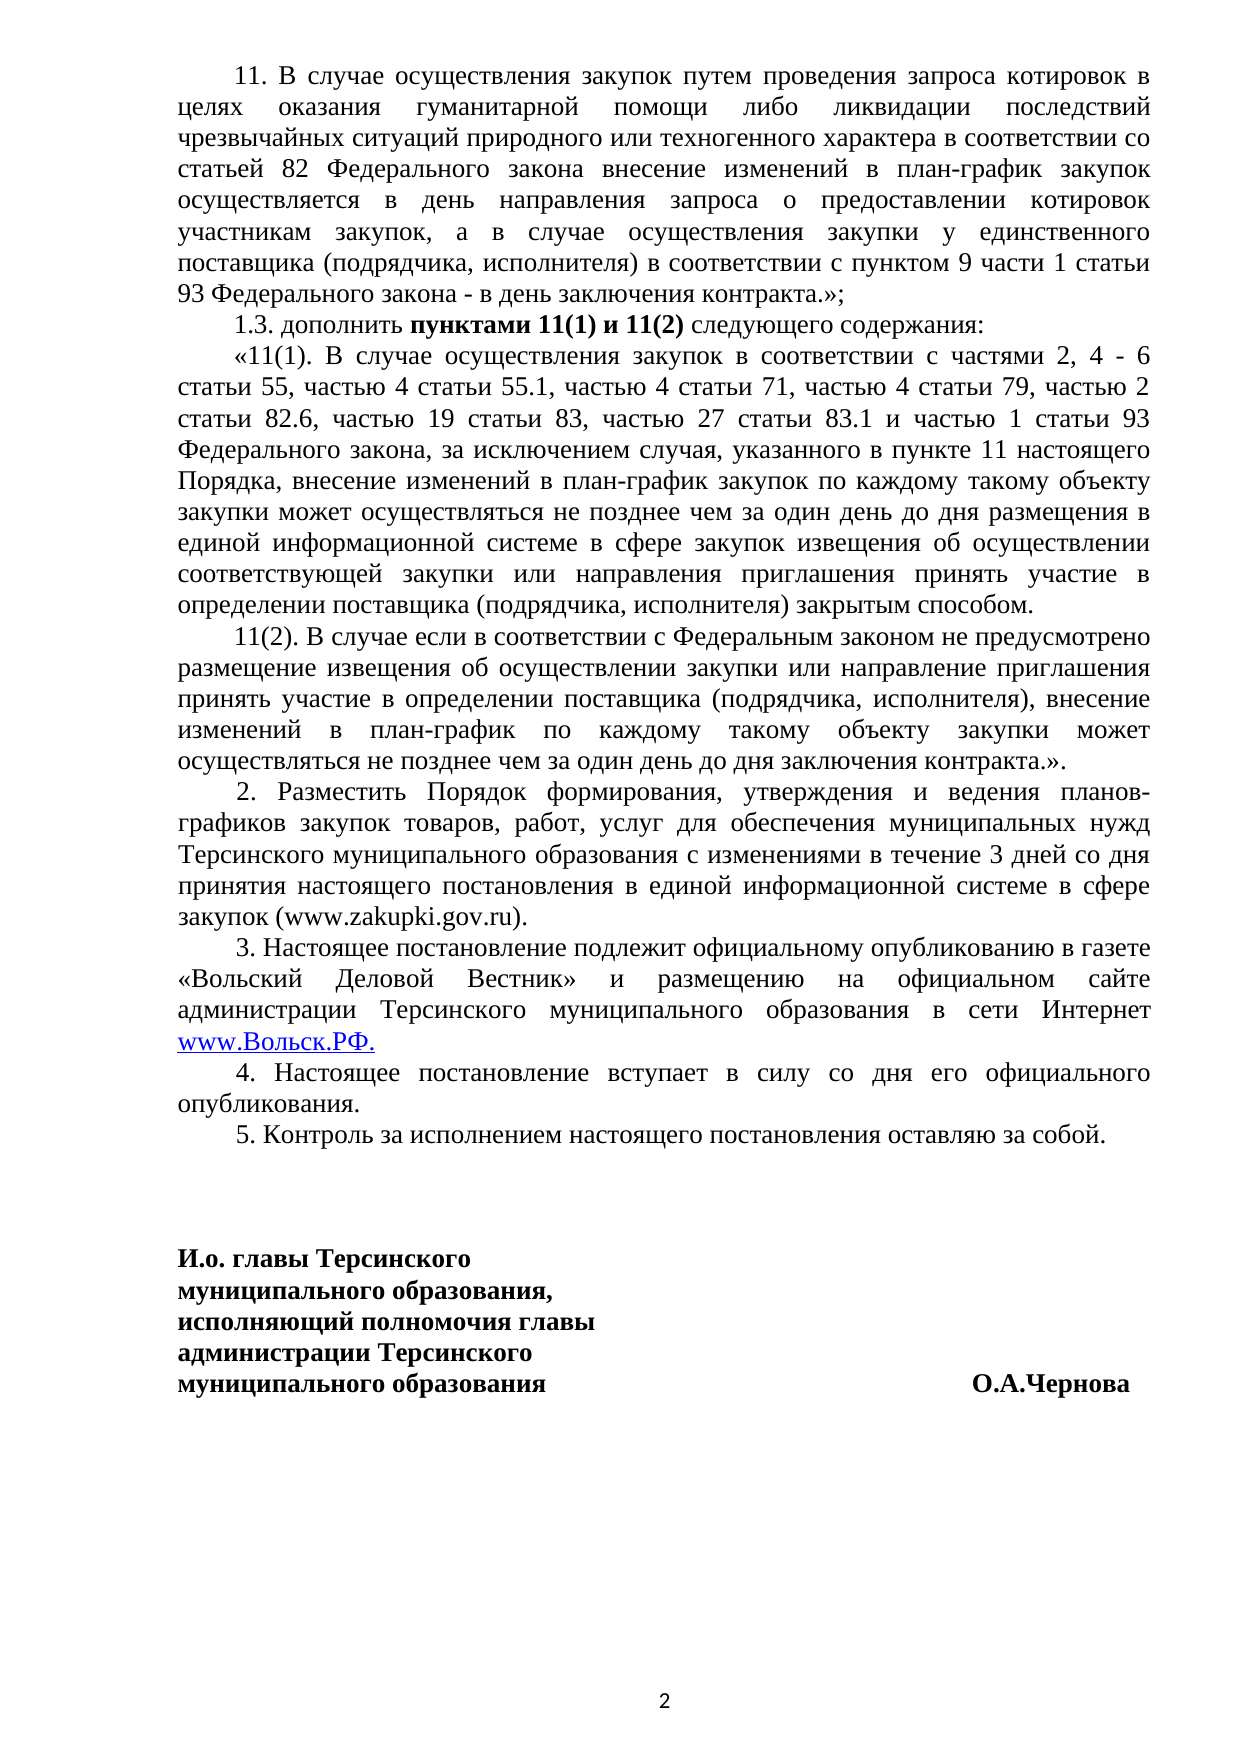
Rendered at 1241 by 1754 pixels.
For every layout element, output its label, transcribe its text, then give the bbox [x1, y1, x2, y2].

text 1.3. дополнить пунктами 11(1) и 11(2) следующего содержания: [177, 308, 1152, 339]
text 11. В случае осуществления закупок путем проведения запроса котировок в целях оказания гуманитарной помощи либо ликвидации последствий чрезвычайных ситуаций природного или техногенного характера в соответствии со статьей 82 Федерального закона внесение изменений в план-график закупок осуществляется в день направления запроса о предоставлении котировок участникам закупок, а в случае осуществления закупки у единственного поставщика (подрядчика, исполнителя) в соответствии с пунктом 9 части 1 статьи 93 Федерального закона - в день заключения контракта.»; [177, 59, 1152, 308]
text 3. Настоящее постановление подлежит официальному опубликованию в газете «Вольский Деловой Вестник» и размещению на официальном сайте администрации Терсинского муниципального образования в сети Интернет www.Вольск.РФ. [177, 931, 1152, 1056]
text 5. Контроль за исполнением настоящего постановления оставляю за собой. [177, 1118, 1152, 1149]
text муниципального образования, [177, 1274, 1152, 1305]
text 2. Разместить Порядок формирования, утверждения и ведения планов-графиков закупок товаров, работ, услуг для обеспечения муниципальных нужд Терсинского муниципального образования с изменениями в течение 3 дней со дня принятия настоящего постановления в единой информационной системе в сфере закупок (www.zakupki.gov.ru). [178, 775, 1152, 931]
text И.о. главы Терсинского [177, 1243, 1152, 1274]
text муниципального образования О.А.Чернова [177, 1367, 1152, 1398]
text 11(2). В случае если в соответствии с Федеральным законом не предусмотрено размещение извещения об осуществлении закупки или направление приглашения принять участие в определении поставщика (подрядчика, исполнителя), внесение изменений в план-график по каждому такому объекту закупки может осуществляться не позднее чем за один день до дня заключения контракта.». [177, 620, 1152, 775]
text исполняющий полномочия главы [177, 1305, 1152, 1336]
text 4. Настоящее постановление вступает в силу со дня его официального опубликования. [177, 1056, 1152, 1118]
text администрации Терсинского [177, 1336, 1152, 1367]
text «11(1). В случае осуществления закупок в соответствии с частями 2, 4 - 6 статьи 55, частью 4 статьи 55.1, частью 4 статьи 71, частью 4 статьи 79, частью 2 статьи 82.6, частью 19 статьи 83, частью 27 статьи 83.1 и частью 1 статьи 93 Федерального закона, за исключением случая, указанного в пункте 11 настоящего Порядка, внесение изменений в план-график закупок по каждому такому объекту закупки может осуществляться не позднее чем за один день до дня размещения в единой информационной системе в сфере закупок извещения об осуществлении соответствующей закупки или направления приглашения принять участие в определении поставщика (подрядчика, исполнителя) закрытым способом. [177, 339, 1152, 620]
